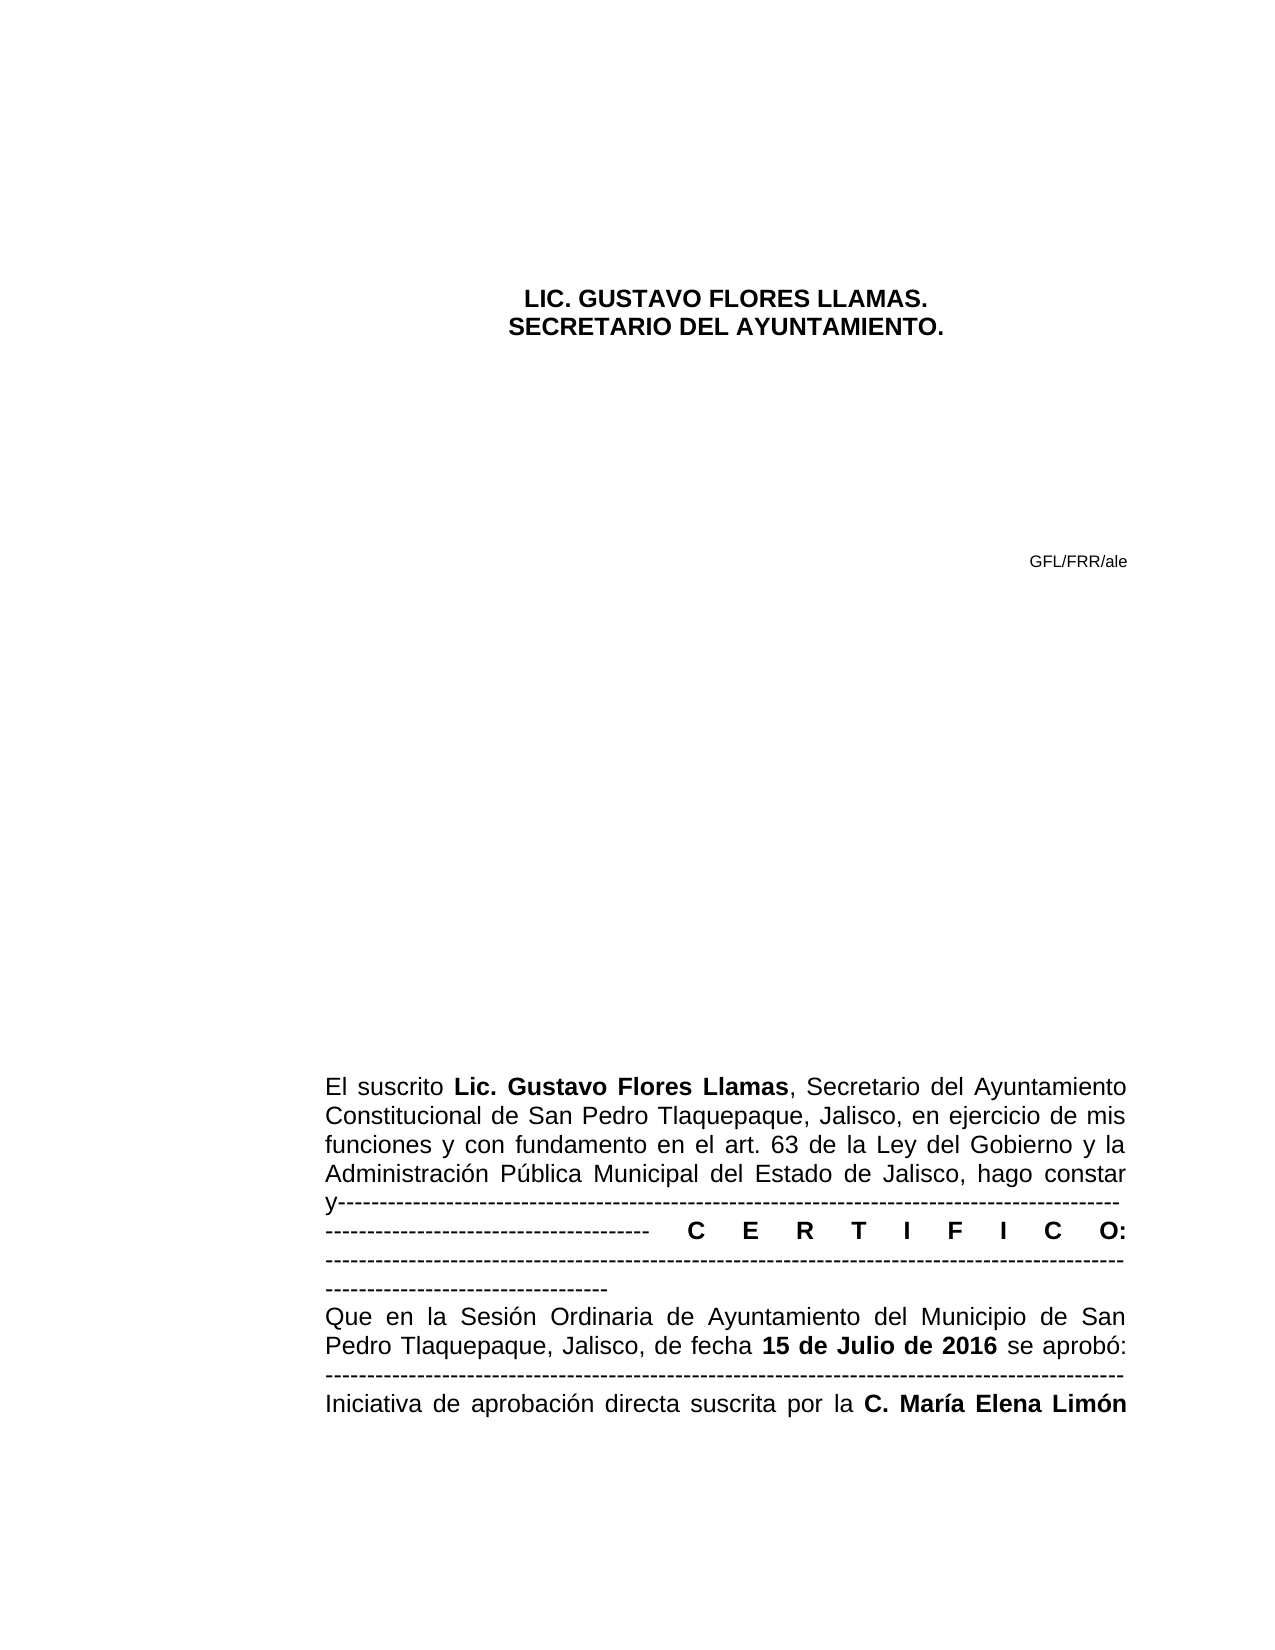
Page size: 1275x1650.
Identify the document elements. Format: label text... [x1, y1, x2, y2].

text SECRETARIO DEL AYUNTAMIENTO. [325, 312, 1127, 341]
text GFL/FRR/ale [325, 552, 1127, 571]
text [325, 1302, 1127, 1417]
text El suscrito Lic. Gustavo Flores Llamas, Secretario del Ayuntamiento Constitucional de San Pedro Tlaquepaque, Jalisco, en ejercicio de mis funciones y con fundamento en el art. 63 de la Ley del Gobierno y la Administración Pública Municipal del Estado de Jalisco, hago constar y------------------------------------------------------------------------------------------------------------------------------------- C E R T I F I C O: ---------------------------------------------------------------------------------------------------------------------------------- [325, 1072, 1127, 1302]
subtitle LIC. GUSTAVO FLORES LLAMAS. [207, 283, 1211, 312]
